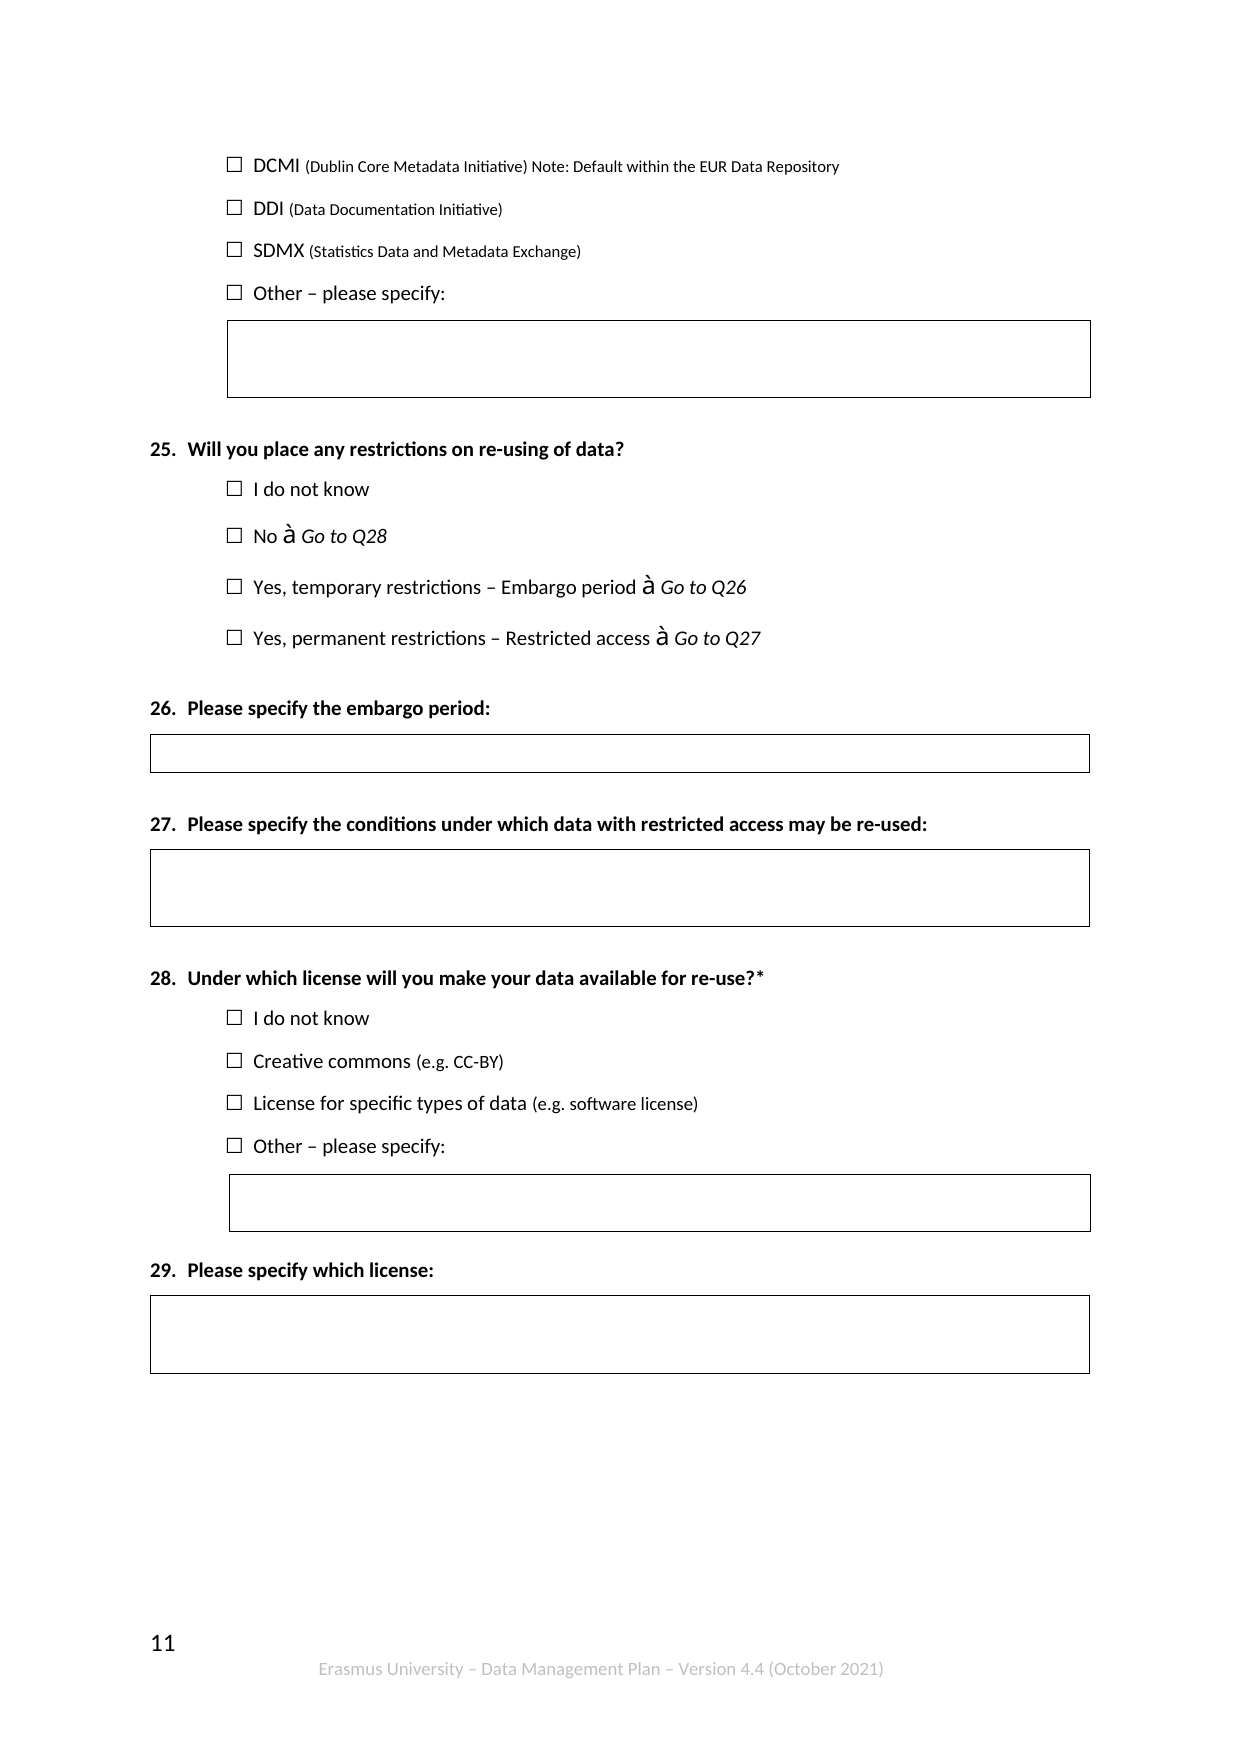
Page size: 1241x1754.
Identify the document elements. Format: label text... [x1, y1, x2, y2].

text Creative commons (e.g. CC-BY) [187, 1046, 1090, 1074]
text Other – please specify: [150, 1131, 1090, 1159]
text SDMX (Statistics Data and Metadata Exchange) [150, 235, 1090, 264]
text Please specify which license: [150, 1257, 1090, 1282]
text Will you place any restrictions on re-using of data? [150, 436, 1090, 462]
text No à Go to Q28 [150, 517, 1090, 551]
text DDI (Data Documentation Initiative) [150, 193, 1090, 221]
text Please specify the embargo period: [150, 695, 1090, 721]
table_header [151, 850, 1089, 926]
text License for specific types of data (e.g. software license) [150, 1088, 1090, 1117]
table_header [230, 1175, 1090, 1231]
text I do not know [150, 474, 1090, 503]
table_header [228, 321, 1090, 397]
text Yes, permanent restrictions – Restricted access à Go to Q27 [150, 619, 1090, 653]
table_header [151, 735, 1089, 772]
text Please specify the conditions under which data with restricted access may be re-used: [150, 811, 1090, 837]
text Under which license will you make your data available for re-use?* [150, 965, 1090, 990]
text Other – please specify: [150, 278, 1090, 306]
text DCMI (Dublin Core Metadata Initiative) Note: Default within the EUR Data Repository [150, 150, 1090, 178]
table_header [151, 1296, 1089, 1372]
text I do not know [150, 1003, 1090, 1032]
text Yes, temporary restrictions – Embargo period à Go to Q26 [150, 568, 1090, 602]
